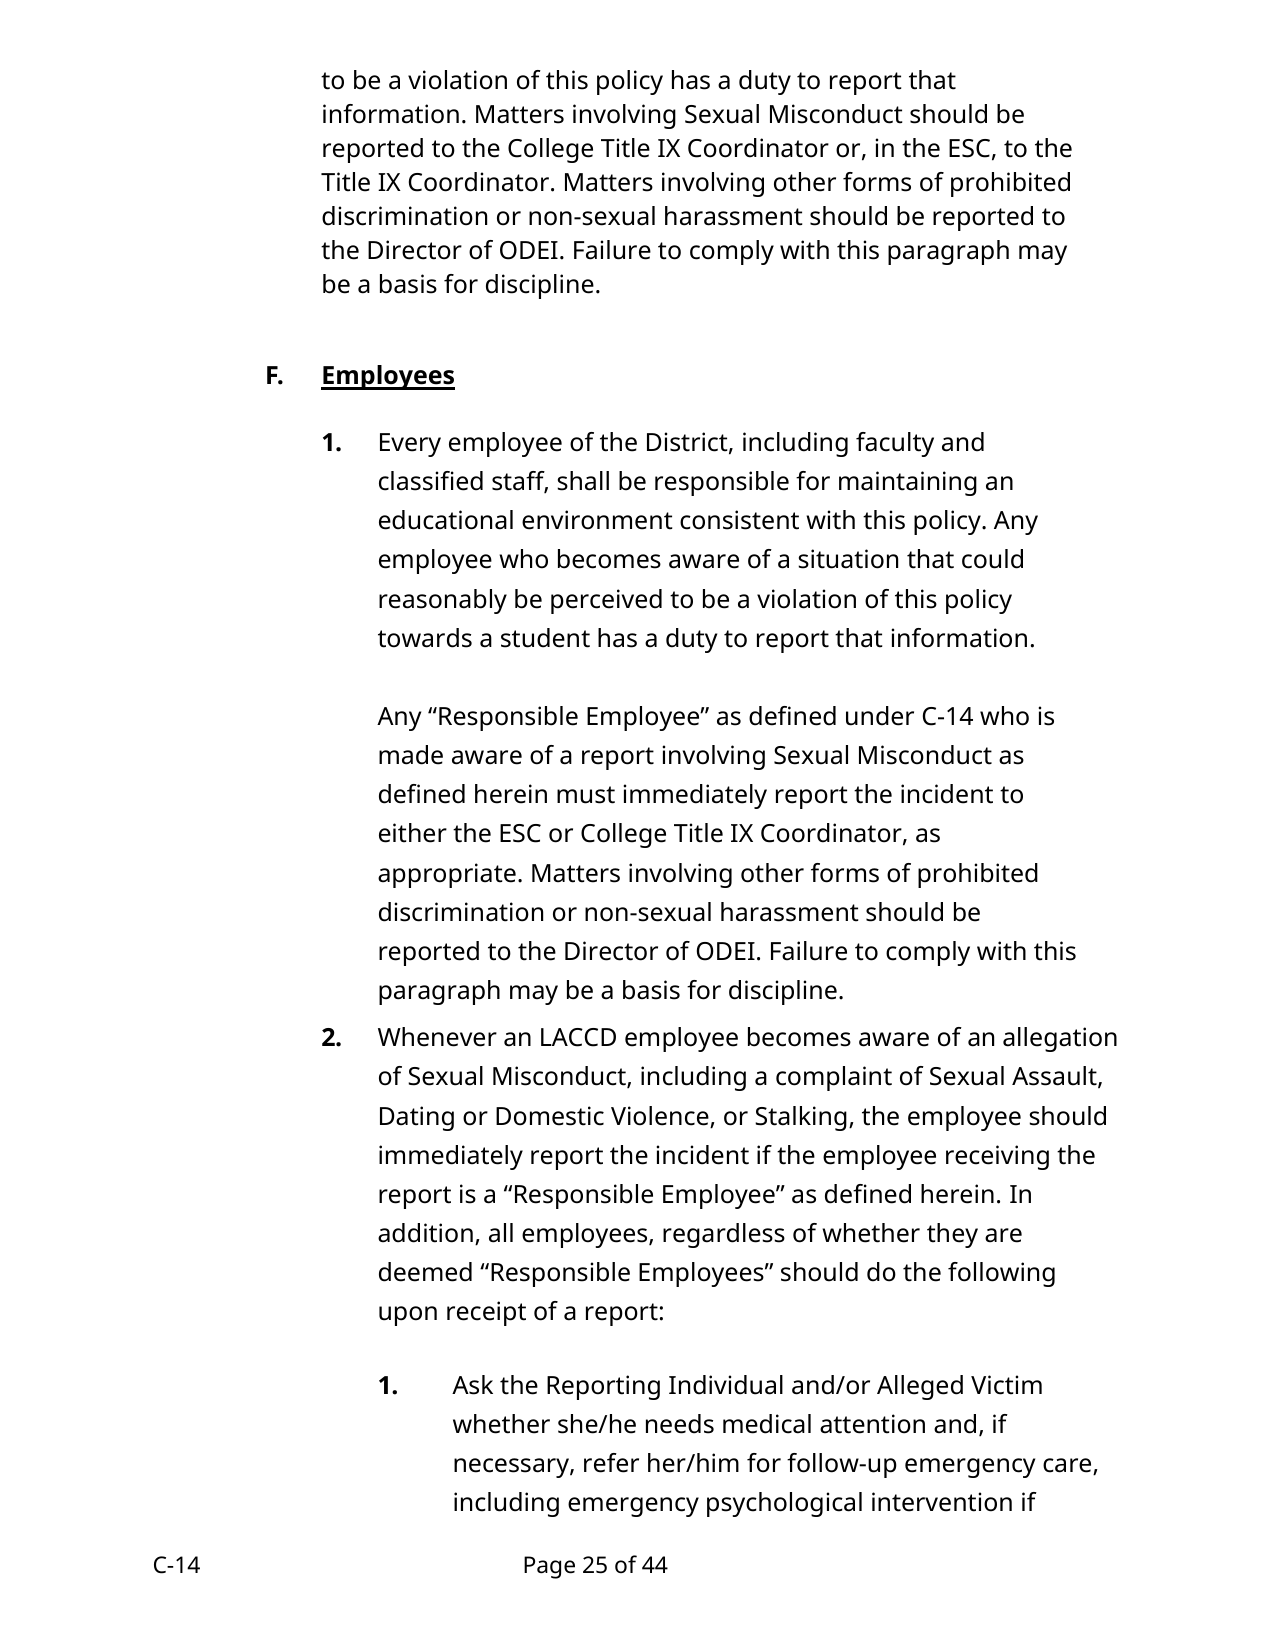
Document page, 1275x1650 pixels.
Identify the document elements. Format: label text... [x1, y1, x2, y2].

text Any “Responsible Employee” as defined under C-14 who is made aware of a report involving Sexual Misconduct as defined herein must immediately report the incident to either the ESC or College Title IX Coordinator, as appropriate. Matters involving other forms of prohibited discrimination or non-sexual harassment should be reported to the Director of ODEI. Failure to comply with this paragraph may be a basis for discipline. [377, 698, 1088, 1007]
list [377, 1367, 1120, 1519]
list Employees [265, 358, 1154, 392]
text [321, 62, 1103, 301]
list Whenever an LACCD employee becomes aware of an allegation of Sexual Misconduct, including a complaint of Sexual Assault, Dating or Domestic Violence, or Stalking, the employee should immediately report the incident if the employee receiving the report is a “Responsible Employee” as defined herein. In addition, all employees, regardless of whether they are deemed “Responsible Employees” should do the following upon receipt of a report: [321, 1020, 1121, 1328]
list Every employee of the District, including faculty and classified staff, shall be responsible for maintaining an educational environment consistent with this policy. Any employee who becomes aware of a situation that could reasonably be perceived to be a violation of this policy towards a student has a duty to report that information. [321, 424, 1088, 654]
